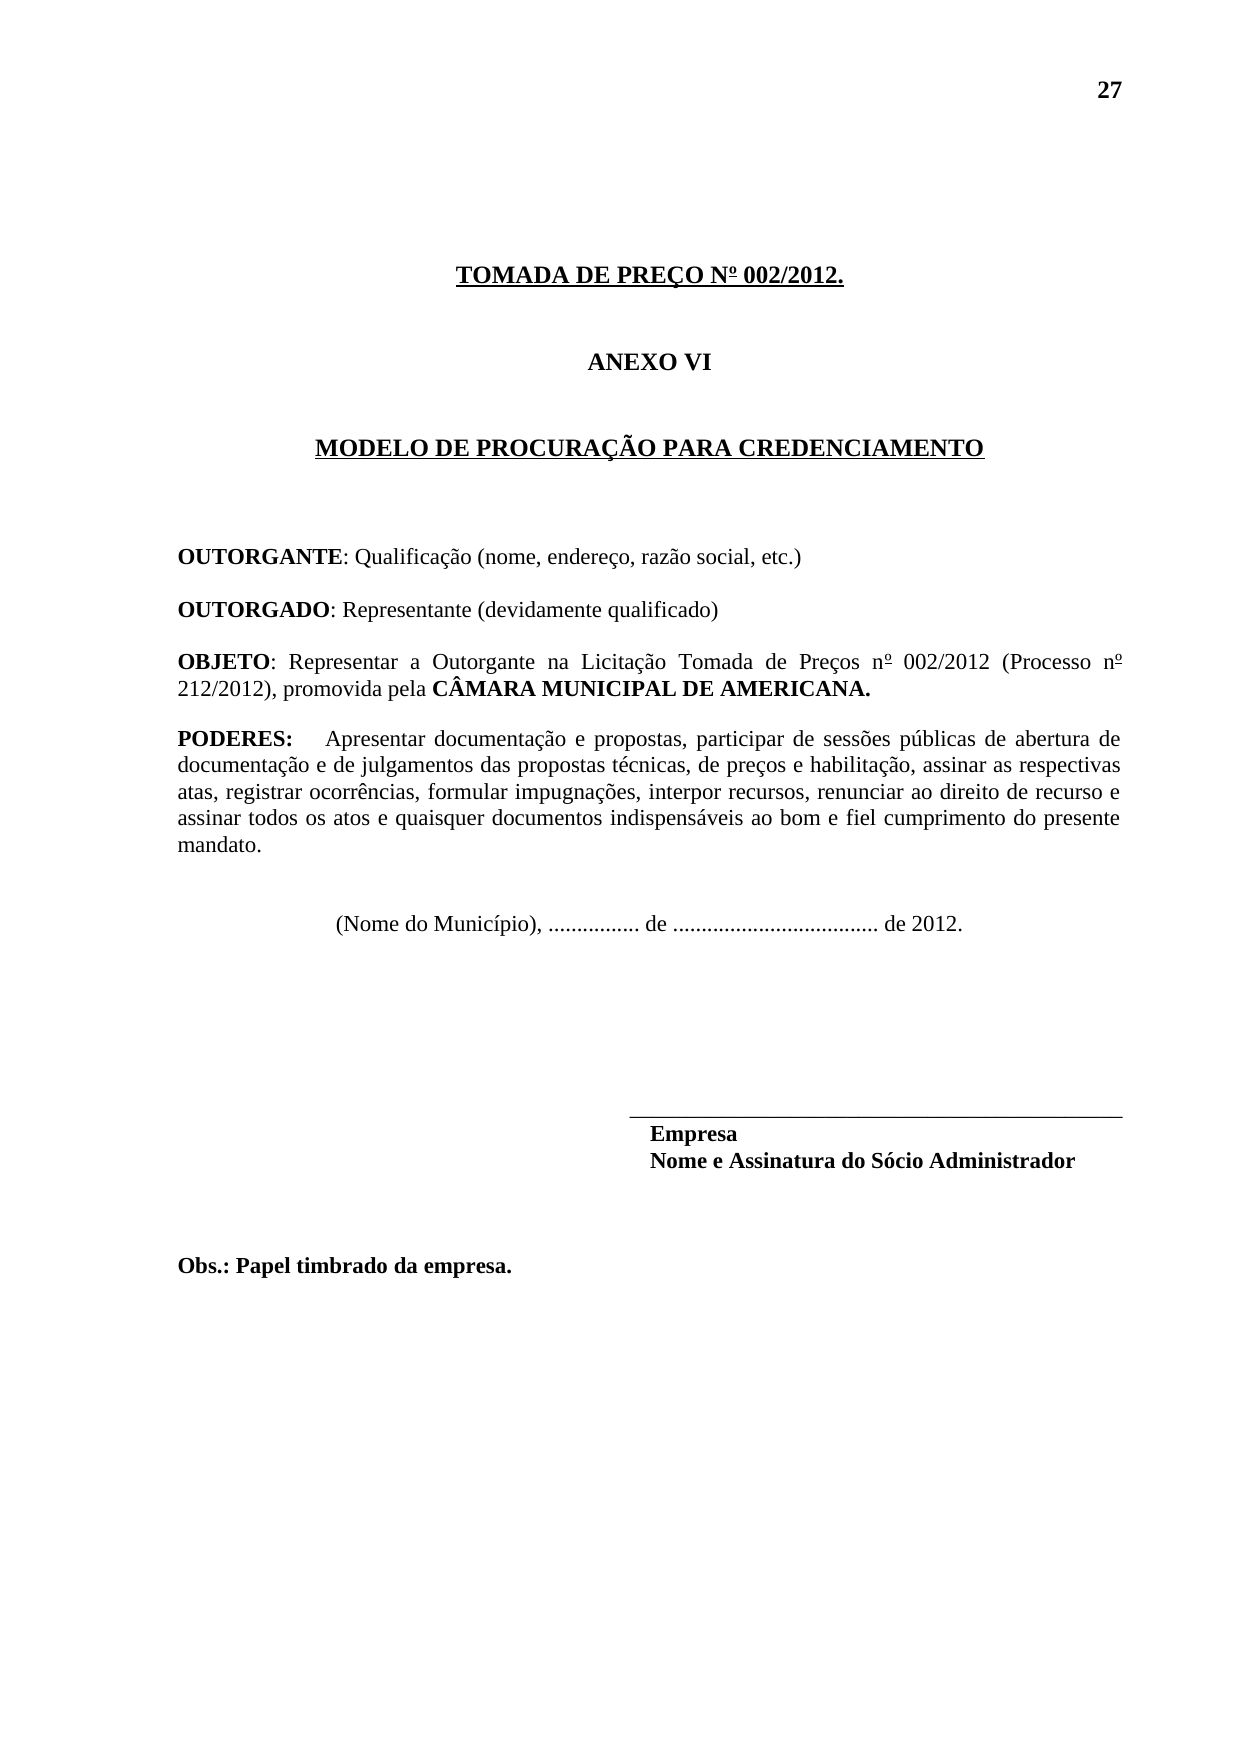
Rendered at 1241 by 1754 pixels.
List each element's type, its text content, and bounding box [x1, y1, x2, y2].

text OBJETO: Representar a Outorgante na Licitação Tomada de Preços nº 002/2012 (Processo nº 212/2012), promovida pela CÂMARA MUNICIPAL DE AMERICANA. [177, 648, 1122, 701]
text MODELO DE PROCURAÇÃO PARA CREDENCIAMENTO [177, 433, 1122, 462]
text Nome e Assinatura do Sócio Administrador [650, 1147, 1122, 1173]
text OUTORGANTE: Qualificação (nome, endereço, razão social, etc.) [177, 543, 1122, 569]
text Empresa [650, 1121, 1122, 1147]
text (Nome do Município), ................ de .................................... de 2012. [177, 910, 1122, 936]
text ___________________________________________ [177, 1094, 1122, 1121]
text PODERES: Apresentar documentação e propostas, participar de sessões públicas de abertura de documentação e de julgamentos das propostas técnicas, de preços e habilitação, assinar as respectivas atas, registrar ocorrências, formular impugnações, interpor recursos, renunciar ao direito de recurso e assinar todos os atos e quaisquer documentos indispensáveis ao bom e fiel cumprimento do presente mandato. [177, 725, 1122, 857]
text TOMADA DE PREÇO Nº 002/2012. [177, 260, 1122, 289]
text ANEXO VI [177, 347, 1122, 375]
text OUTORGADO: Representante (devidamente qualificado) [177, 596, 1122, 622]
text Obs.: Papel timbrado da empresa. [177, 1252, 1122, 1279]
